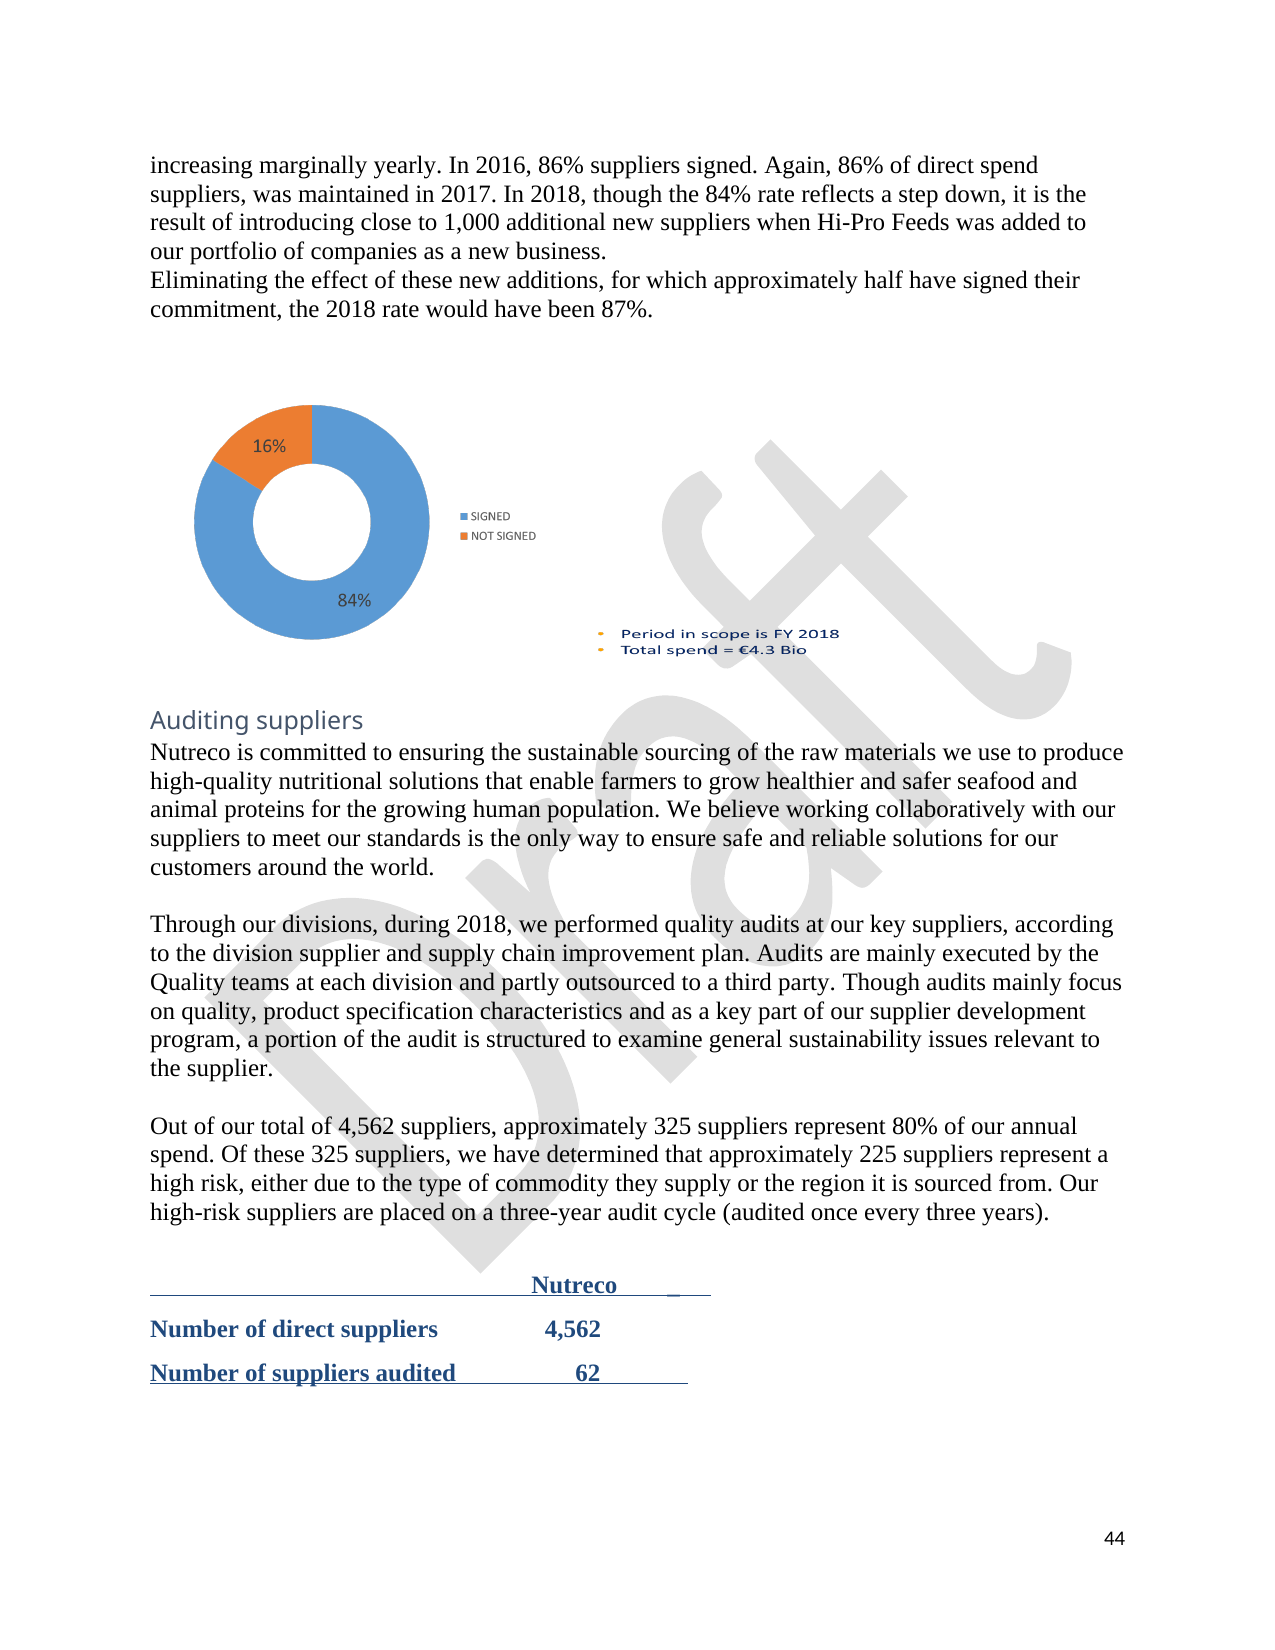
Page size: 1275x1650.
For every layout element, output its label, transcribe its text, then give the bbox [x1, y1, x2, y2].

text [150, 150, 1125, 265]
text Eliminating the effect of these new additions, for which approximately half have signed their commitment, the 2018 rate would have been 87%. [150, 265, 1125, 322]
text Number of direct suppliers 4,562 [150, 1314, 1125, 1343]
text Nutreco is committed to ensuring the sustainable sourcing of the raw materials we use to produce high-quality nutritional solutions that enable farmers to grow healthier and safer seafood and animal proteins for the growing human population. We believe working collaboratively with our suppliers to meet our standards is the only way to ensure safe and reliable solutions for our customers around the world. [150, 737, 1125, 881]
subtitle Auditing suppliers [150, 703, 1125, 737]
text Out of our total of 4,562 suppliers, approximately 325 suppliers represent 80% of our annual spend. Of these 325 suppliers, we have determined that approximately 225 suppliers represent a high risk, either due to the type of commodity they supply or the region it is sourced from. Our high-risk suppliers are placed on a three-year audit cycle (audited once every three years). [150, 1111, 1125, 1226]
text Nutreco _ [150, 1270, 1125, 1298]
text Number of suppliers audited 62 [150, 1358, 1125, 1387]
picture [585, 622, 852, 665]
text Through our divisions, during 2018, we performed quality audits at our key suppliers, according to the division supplier and supply chain improvement plan. Audits are mainly executed by the Quality teams at each division and partly outsourced to a third party. Though audits mainly focus on quality, product specification characteristics and as a key part of our supplier development program, a portion of the audit is structured to examine general sustainability issues relevant to the supplier. [150, 909, 1125, 1082]
picture [150, 380, 561, 665]
